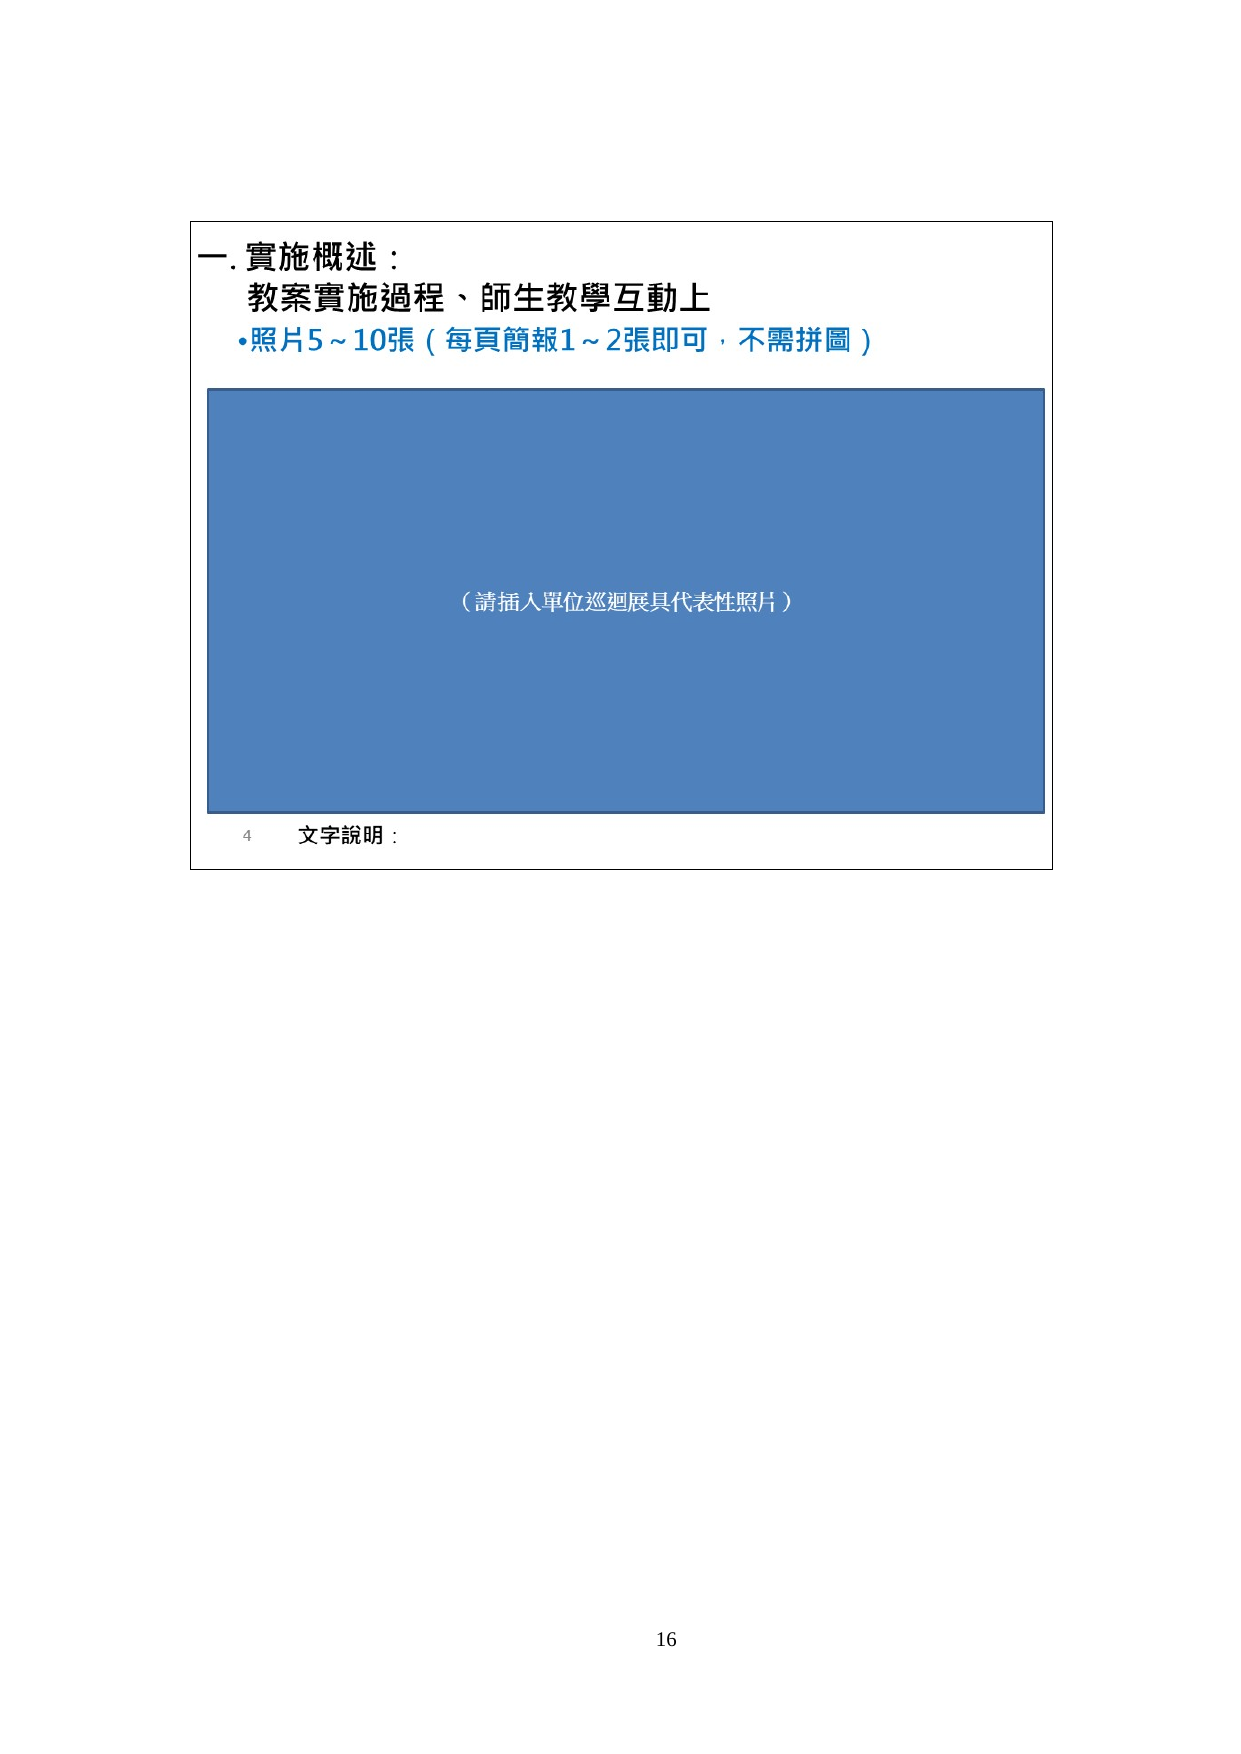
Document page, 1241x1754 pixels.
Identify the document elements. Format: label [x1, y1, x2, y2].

picture [191, 222, 1052, 869]
